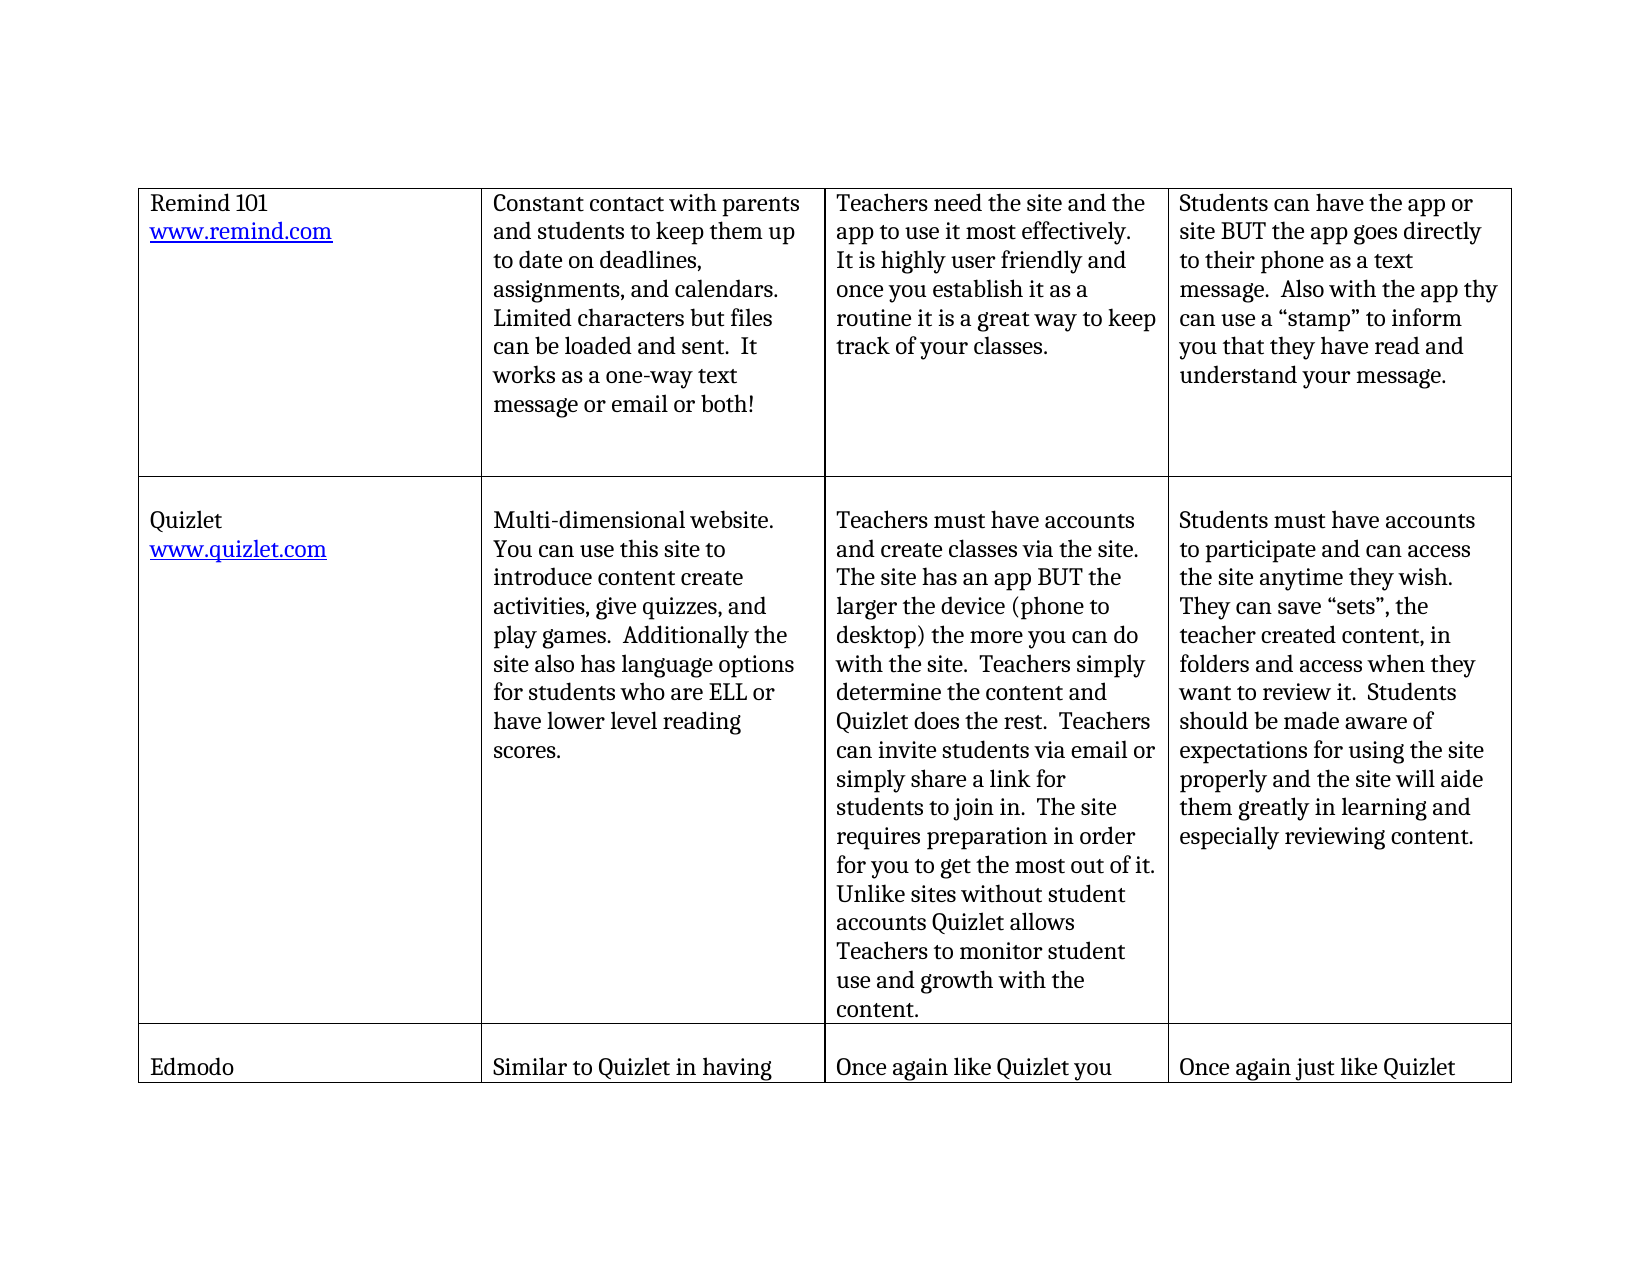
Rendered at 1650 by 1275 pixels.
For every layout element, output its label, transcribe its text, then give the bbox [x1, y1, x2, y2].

table_cell Multi-dimensional website. You can use this site to introduce content create activities, give quizzes, and play games. Additionally the site also has language options for students who are ELL or have lower level reading scores. [482, 477, 824, 1023]
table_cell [826, 1024, 1168, 1082]
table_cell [826, 189, 1168, 476]
table_cell Quizlet www.quizlet.com [139, 477, 481, 1023]
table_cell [139, 189, 481, 476]
table_cell Students must have accounts to participate and can access the site anytime they wish. They can save “sets”, the teacher created content, in folders and access when they want to review it. Students should be made aware of expectations for using the site properly and the site will aide them greatly in learning and especially reviewing content. [1169, 477, 1511, 1023]
table_cell Teachers must have accounts and create classes via the site. The site has an app BUT the larger the device (phone to desktop) the more you can do with the site. Teachers simply determine the content and Quizlet does the rest. Teachers can invite students via email or simply share a link for students to join in. The site requires preparation in order for you to get the most out of it. Unlike sites without student accounts Quizlet allows Teachers to monitor student use and growth with the content. [826, 477, 1168, 1023]
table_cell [1169, 189, 1511, 476]
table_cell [1169, 1024, 1511, 1082]
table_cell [139, 1024, 481, 1082]
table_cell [482, 1024, 824, 1082]
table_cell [482, 189, 824, 476]
